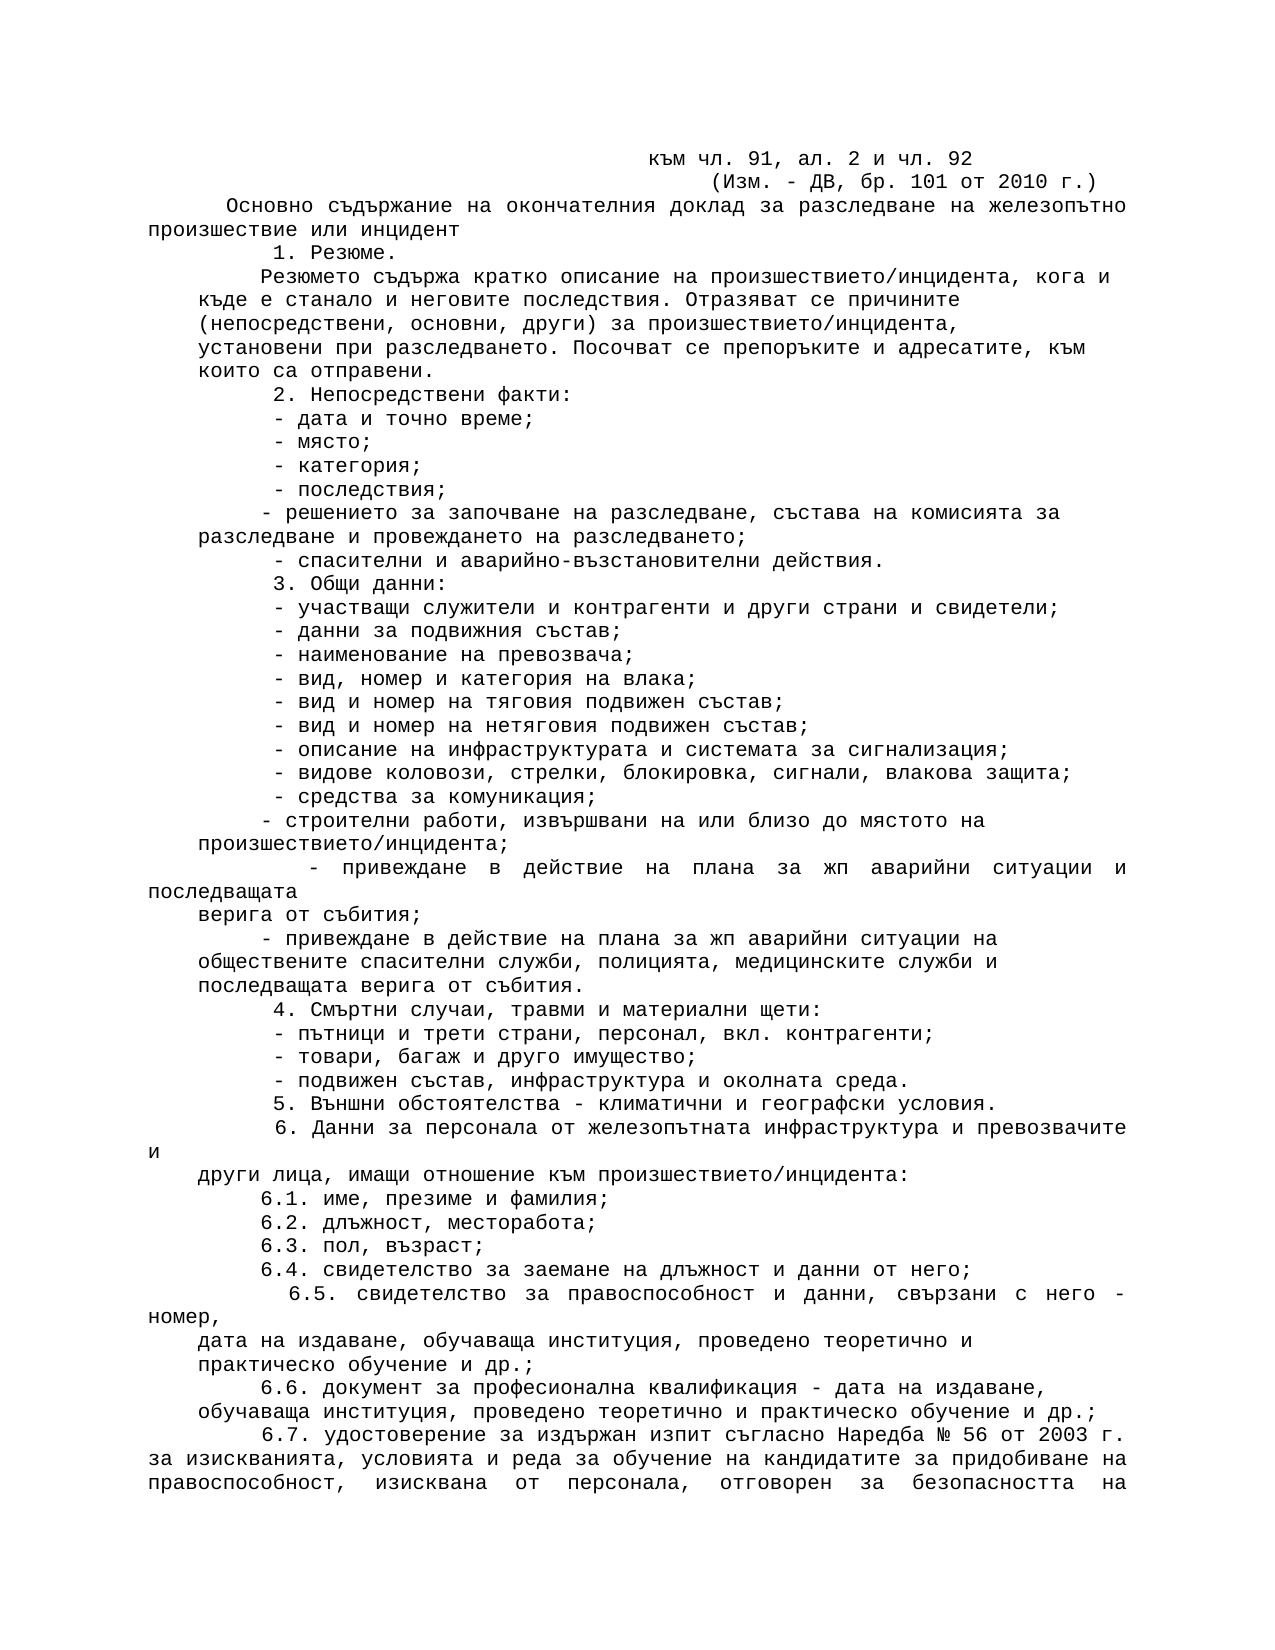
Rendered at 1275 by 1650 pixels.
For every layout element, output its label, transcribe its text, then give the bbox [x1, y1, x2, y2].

text 5. Външни обстоятелства - климатични и географски условия. [148, 1093, 1127, 1117]
text - вид и номер на нетяговия подвижен състав; [148, 715, 1127, 739]
text 2. Непосредствени факти: [148, 384, 1127, 408]
text които са отправени. [148, 360, 1127, 384]
text 6.6. документ за професионална квалификация - дата на издаване, [148, 1377, 1127, 1401]
text разследване и провеждането на разследването; [148, 526, 1127, 549]
text - спасителни и аварийно-възстановителни действия. [148, 549, 1127, 573]
text - място; [148, 431, 1127, 455]
text 6.2. длъжност, месторабота; [148, 1212, 1127, 1235]
text 6.1. име, презиме и фамилия; [148, 1188, 1127, 1212]
text - подвижен състав, инфраструктура и околната среда. [148, 1070, 1127, 1093]
text последващата верига от събития. [148, 975, 1127, 999]
text дата на издаване, обучаваща институция, проведено теоретично и [148, 1330, 1127, 1353]
text установени при разследването. Посочват се препоръките и адресатите, към [148, 337, 1127, 360]
text - вид, номер и категория на влака; [148, 668, 1127, 691]
text - решението за започване на разследване, състава на комисията за [148, 502, 1127, 526]
text - пътници и трети страни, персонал, вкл. контрагенти; [148, 1022, 1127, 1046]
text произшествието/инцидента; [148, 833, 1127, 857]
text 6.4. свидетелство за заемане на длъжност и данни от него; [148, 1259, 1127, 1283]
text - привеждане в действие на плана за жп аварийни ситуации и последващата [148, 857, 1127, 904]
text 3. Общи данни: [148, 573, 1127, 597]
text - видове коловози, стрелки, блокировка, сигнали, влакова защита; [148, 762, 1127, 786]
text 4. Смъртни случаи, травми и материални щети: [148, 999, 1127, 1022]
text къде е станало и неговите последствия. Отразяват се причините [148, 289, 1127, 313]
text към чл. 91, ал. 2 и чл. 92 [148, 148, 1127, 171]
text други лица, имащи отношение към произшествието/инцидента: [148, 1164, 1127, 1188]
text Основно съдържание на окончателния доклад за разследване на железопътно произшествие или инцидент [148, 195, 1127, 242]
text практическо обучение и др.; [148, 1353, 1127, 1377]
text 1. Резюме. [148, 242, 1127, 266]
text обществените спасителни служби, полицията, медицинските служби и [148, 952, 1127, 975]
text - вид и номер на тяговия подвижен състав; [148, 691, 1127, 715]
text - участващи служители и контрагенти и други страни и свидетели; [148, 597, 1127, 621]
text - средства за комуникация; [148, 786, 1127, 810]
text - категория; [148, 455, 1127, 479]
text обучаваща институция, проведено теоретично и практическо обучение и др.; [148, 1401, 1127, 1424]
text - привеждане в действие на плана за жп аварийни ситуации на [148, 928, 1127, 952]
text 6.5. свидетелство за правоспособност и данни, свързани с него - номер, [148, 1283, 1127, 1330]
text - данни за подвижния състав; [148, 621, 1127, 644]
text - описание на инфраструктурата и системата за сигнализация; [148, 739, 1127, 762]
text - товари, багаж и друго имущество; [148, 1046, 1127, 1070]
text 6.3. пол, възраст; [148, 1235, 1127, 1259]
text Резюмето съдържа кратко описание на произшествието/инцидента, кога и [148, 266, 1127, 289]
text 6. Данни за персонала от железопътната инфраструктура и превозвачите и [148, 1117, 1127, 1164]
text (непосредствени, основни, други) за произшествието/инцидента, [148, 313, 1127, 337]
text - дата и точно време; [148, 408, 1127, 431]
text - строителни работи, извършвани на или близо до мястото на [148, 810, 1127, 833]
text верига от събития; [148, 904, 1127, 928]
text - наименование на превозвача; [148, 644, 1127, 668]
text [148, 1424, 1127, 1495]
text - последствия; [148, 479, 1127, 502]
text (Изм. - ДВ, бр. 101 от 2010 г.) [148, 171, 1127, 195]
